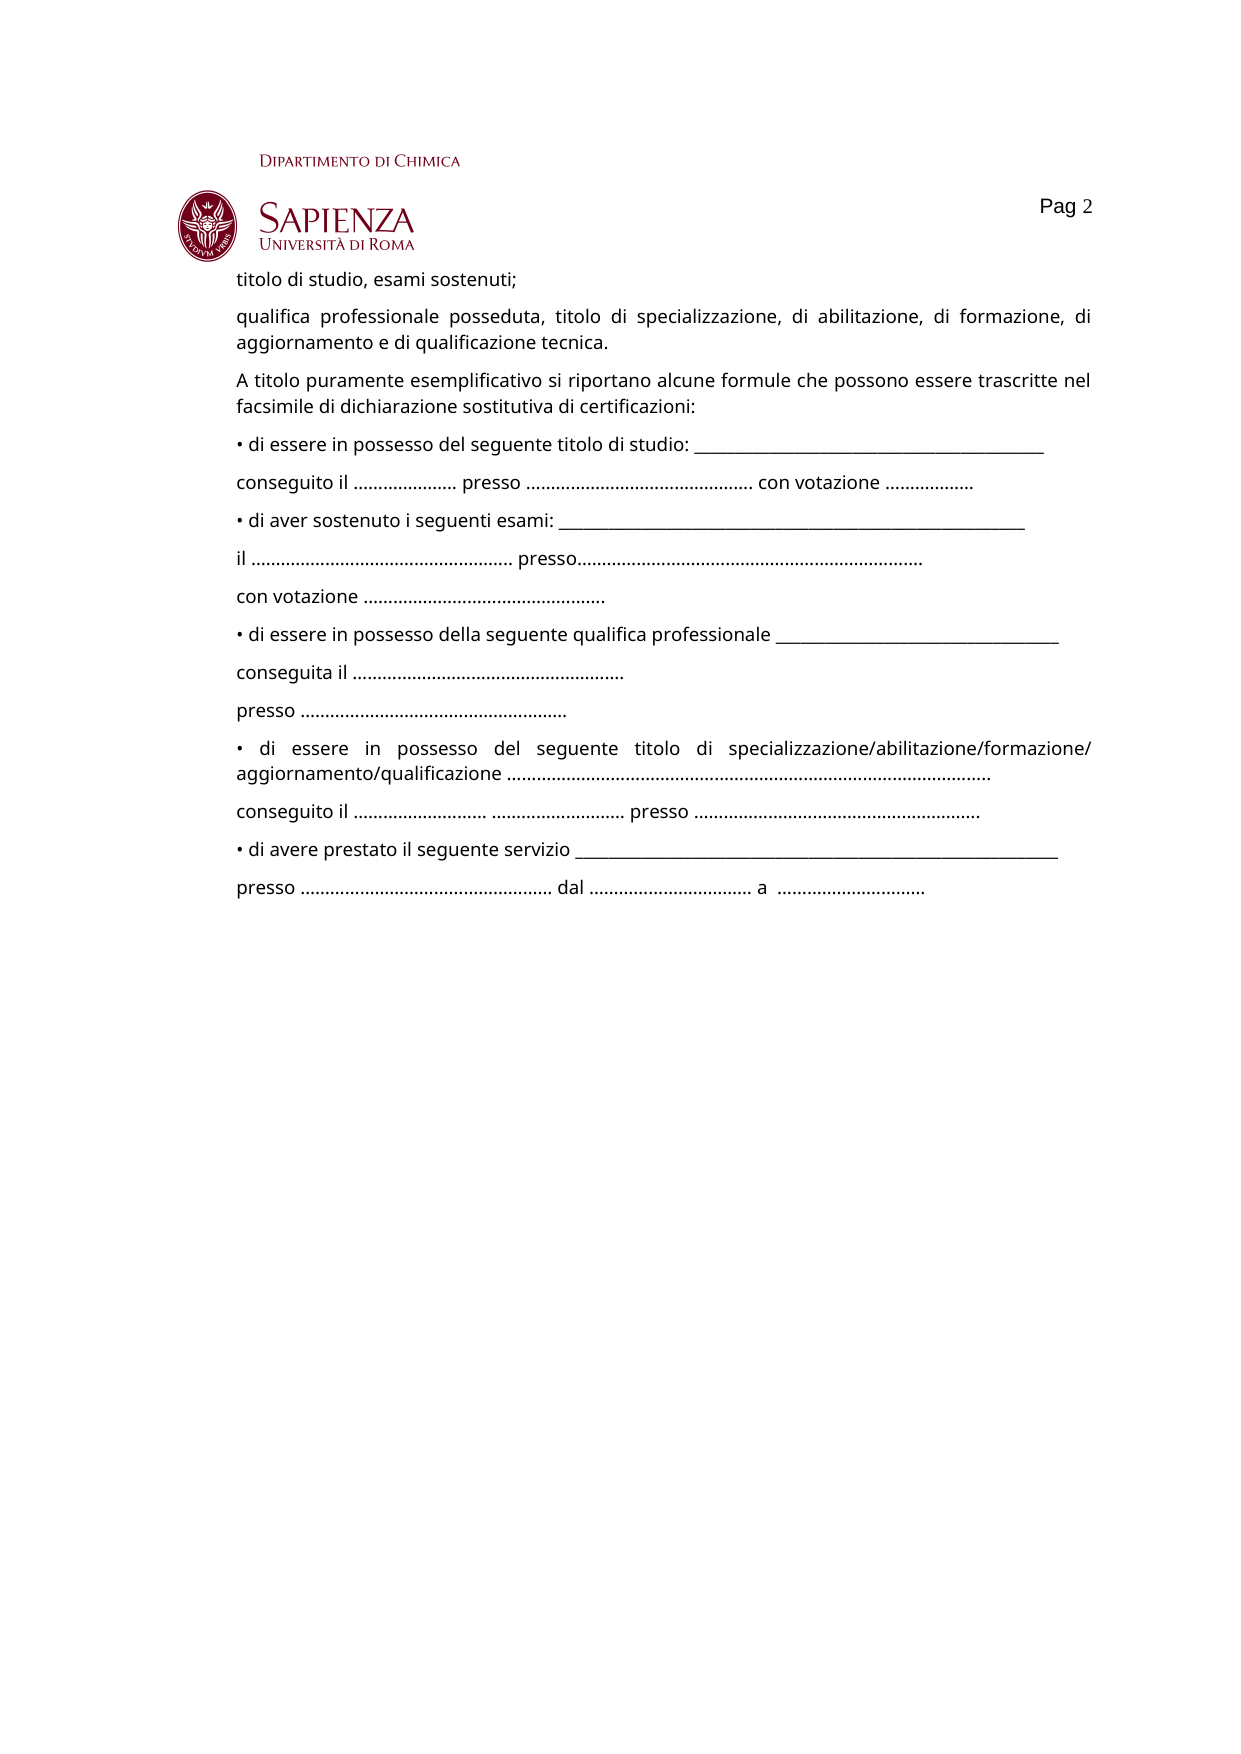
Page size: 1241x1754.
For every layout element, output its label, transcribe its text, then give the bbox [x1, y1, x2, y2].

text • di aver sostenuto i seguenti esami: ________________________________________________________ [236, 507, 1092, 532]
text • di avere prestato il seguente servizio __________________________________________________________ [236, 837, 1092, 862]
text conseguito il ………………… presso ………………………………………. con votazione ……………… [236, 469, 1092, 494]
picture [25, 25, 460, 291]
text il …………………………………………….. presso……………………………………………………………. [236, 545, 1092, 571]
text qualifica professionale posseduta, titolo di specializzazione, di abilitazione, di formazione, di aggiornamento e di qualificazione tecnica. [236, 304, 1092, 355]
text • di essere in possesso del seguente titolo di studio: __________________________________________ [236, 431, 1092, 456]
text A titolo puramente esemplificativo si riportano alcune formule che possono essere trascritte nel facsimile di dichiarazione sostitutiva di certificazioni: [236, 367, 1092, 418]
text titolo di studio, esami sostenuti; [236, 266, 1092, 291]
text presso ……………………………………………… [236, 697, 1092, 723]
text • di essere in possesso del seguente titolo di specializzazione/abilitazione/formazione/ aggiornamento/qualificazione …………………………………………………………………………………….. [236, 735, 1092, 786]
text conseguita il ………………………………………………. [236, 659, 1092, 684]
text con votazione …………………………………………. [236, 583, 1092, 608]
text presso …………………………………………… dal …………………………… a ………………………… [236, 875, 1092, 900]
text • di essere in possesso della seguente qualifica professionale __________________________________ [236, 621, 1092, 647]
text conseguito il ……………………… ……………………… presso …………………………………………………. [236, 799, 1092, 824]
